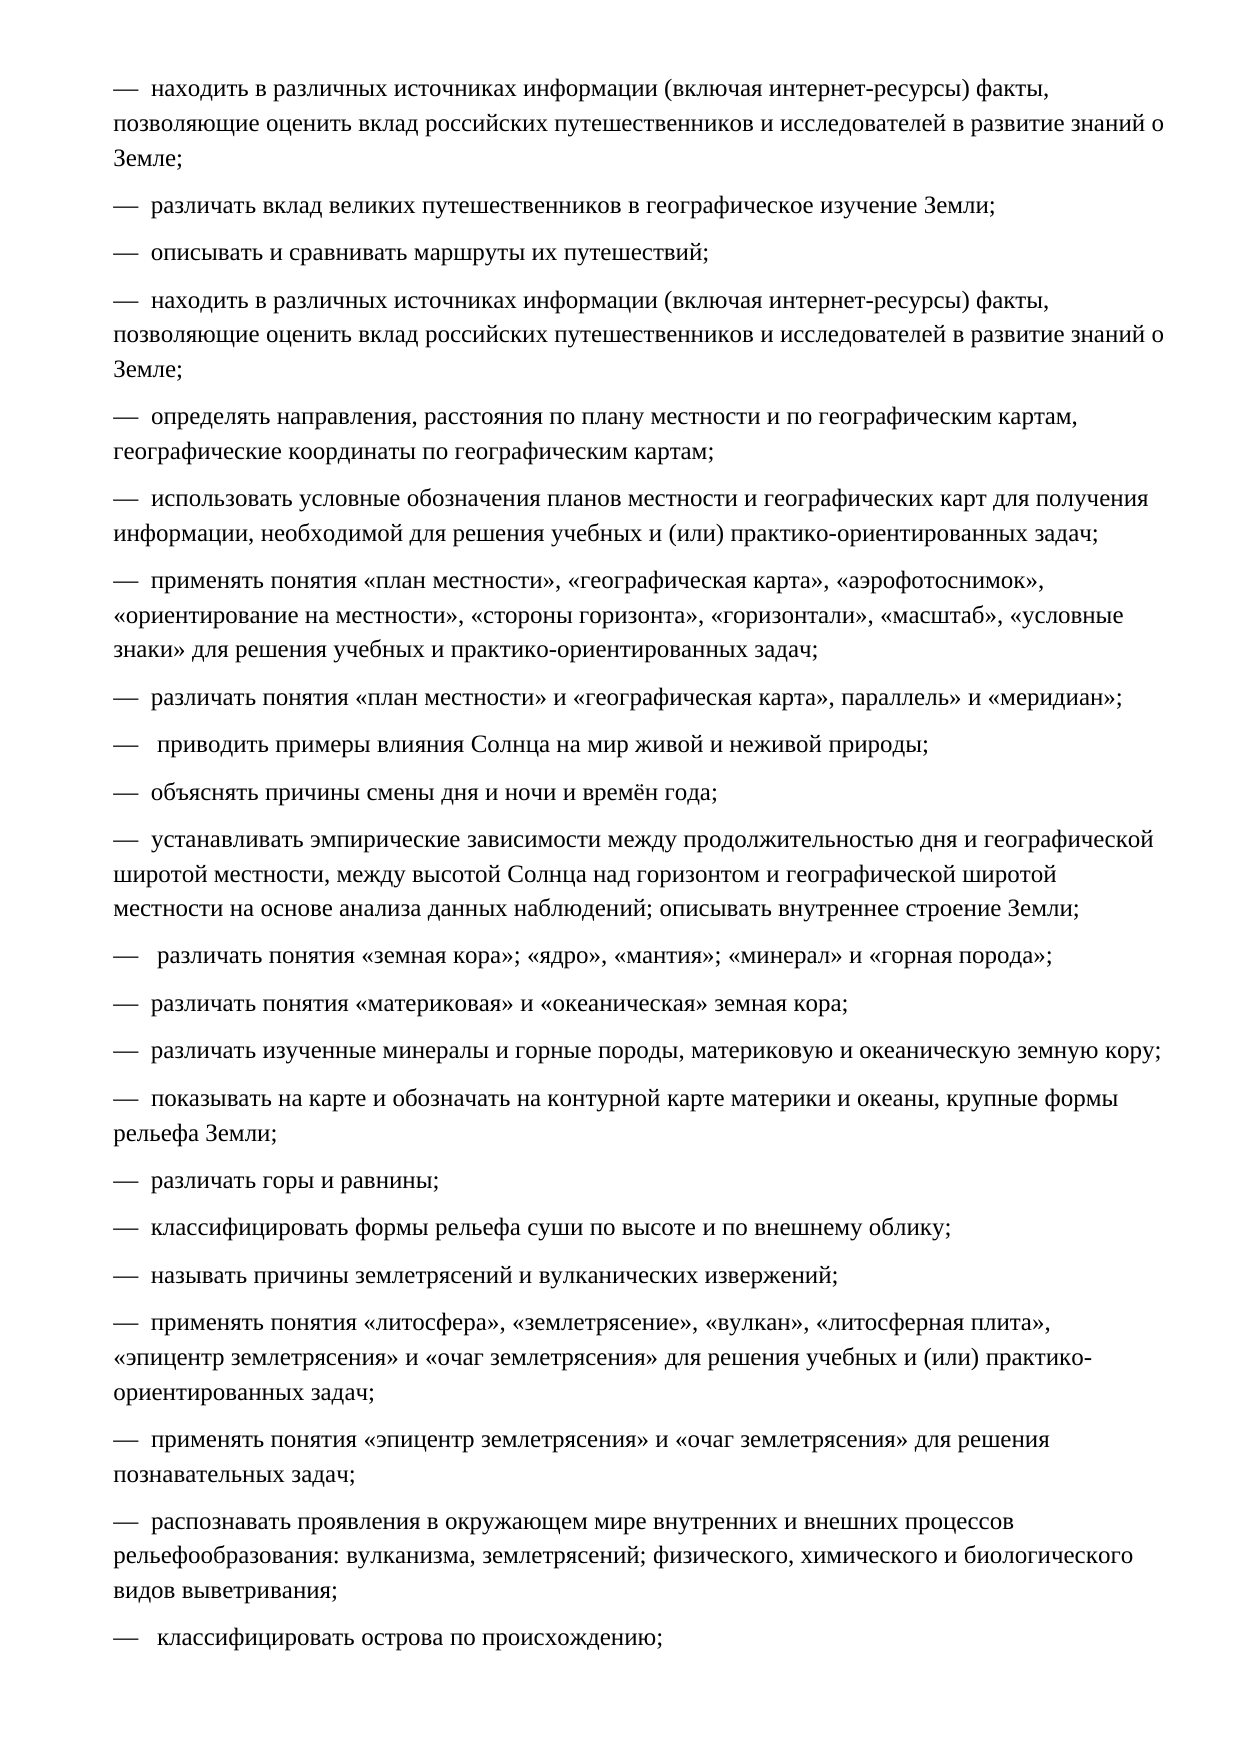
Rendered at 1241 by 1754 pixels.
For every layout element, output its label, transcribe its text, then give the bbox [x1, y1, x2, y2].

list различать вклад великих путешественников в географическое изучение Земли; [113, 190, 1182, 219]
list приводить примеры влияния Солнца на мир живой и неживой природы; [113, 729, 1182, 758]
list использовать условные обозначения планов местности и географических карт для получения информации, необходимой для решения учебных и (или) практико-ориентированных задач; [113, 483, 1150, 546]
list применять понятия «литосфера», «землетрясение», «вулкан», «литосферная плита», [113, 1307, 1182, 1336]
list находить в различных источниках информации (включая интернет-ресурсы) факты, позволяющие оценить вклад российских путешественников и исследователей в развитие знаний о Земле; [113, 285, 1164, 383]
list объяснять причины смены дня и ночи и времён года; [113, 777, 1182, 805]
list классифицировать острова по происхождению; [113, 1622, 1182, 1651]
text «ориентирование на местности», «стороны горизонта», «горизонтали», «масштаб», «условные знаки» для решения учебных и практико-ориентированных задач; [113, 600, 1127, 663]
text «эпицентр землетрясения» и «очаг землетрясения» для решения учебных и (или) практико- ориентированных задач; [113, 1342, 1182, 1406]
list применять понятия «эпицентр землетрясения» и «очаг землетрясения» для решения познавательных задач; [113, 1424, 1050, 1488]
list различать понятия «план местности» и «географическая карта», параллель» и «меридиан»; [113, 682, 1182, 710]
list различать изученные минералы и горные породы, материковую и океаническую земную кору; [113, 1036, 1182, 1064]
list находить в различных источниках информации (включая интернет-ресурсы) факты, позволяющие оценить вклад российских путешественников и исследователей в развитие знаний о Земле; [113, 73, 1164, 172]
list распознавать проявления в окружающем мире внутренних и внешних процессов рельефообразования: вулканизма, землетрясений; физического, химического и биологического видов выветривания; [113, 1506, 1134, 1604]
list различать понятия «земная кора»; «ядро», «мантия»; «минерал» и «горная порода»; [113, 941, 1182, 969]
list классифицировать формы рельефа суши по высоте и по внешнему облику; [113, 1212, 1182, 1241]
list применять понятия «план местности», «географическая карта», «аэрофотоснимок», [113, 565, 1182, 593]
list описывать и сравнивать маршруты их путешествий; [113, 237, 1182, 266]
list устанавливать эмпирические зависимости между продолжительностью дня и географической широтой местности, между высотой Солнца над горизонтом и географической широтой местности на основе анализа данных наблюдений; описывать внутреннее строение Земли; [113, 824, 1154, 922]
list различать горы и равнины; [113, 1165, 1182, 1193]
list показывать на карте и обозначать на контурной карте материки и океаны, крупные формы рельефа Земли; [113, 1083, 1119, 1146]
list различать понятия «материковая» и «океаническая» земная кора; [113, 988, 1182, 1017]
list определять направления, расстояния по плану местности и по географическим картам, географические координаты по географическим картам; [113, 401, 1079, 465]
list называть причины землетрясений и вулканических извержений; [113, 1260, 1182, 1288]
